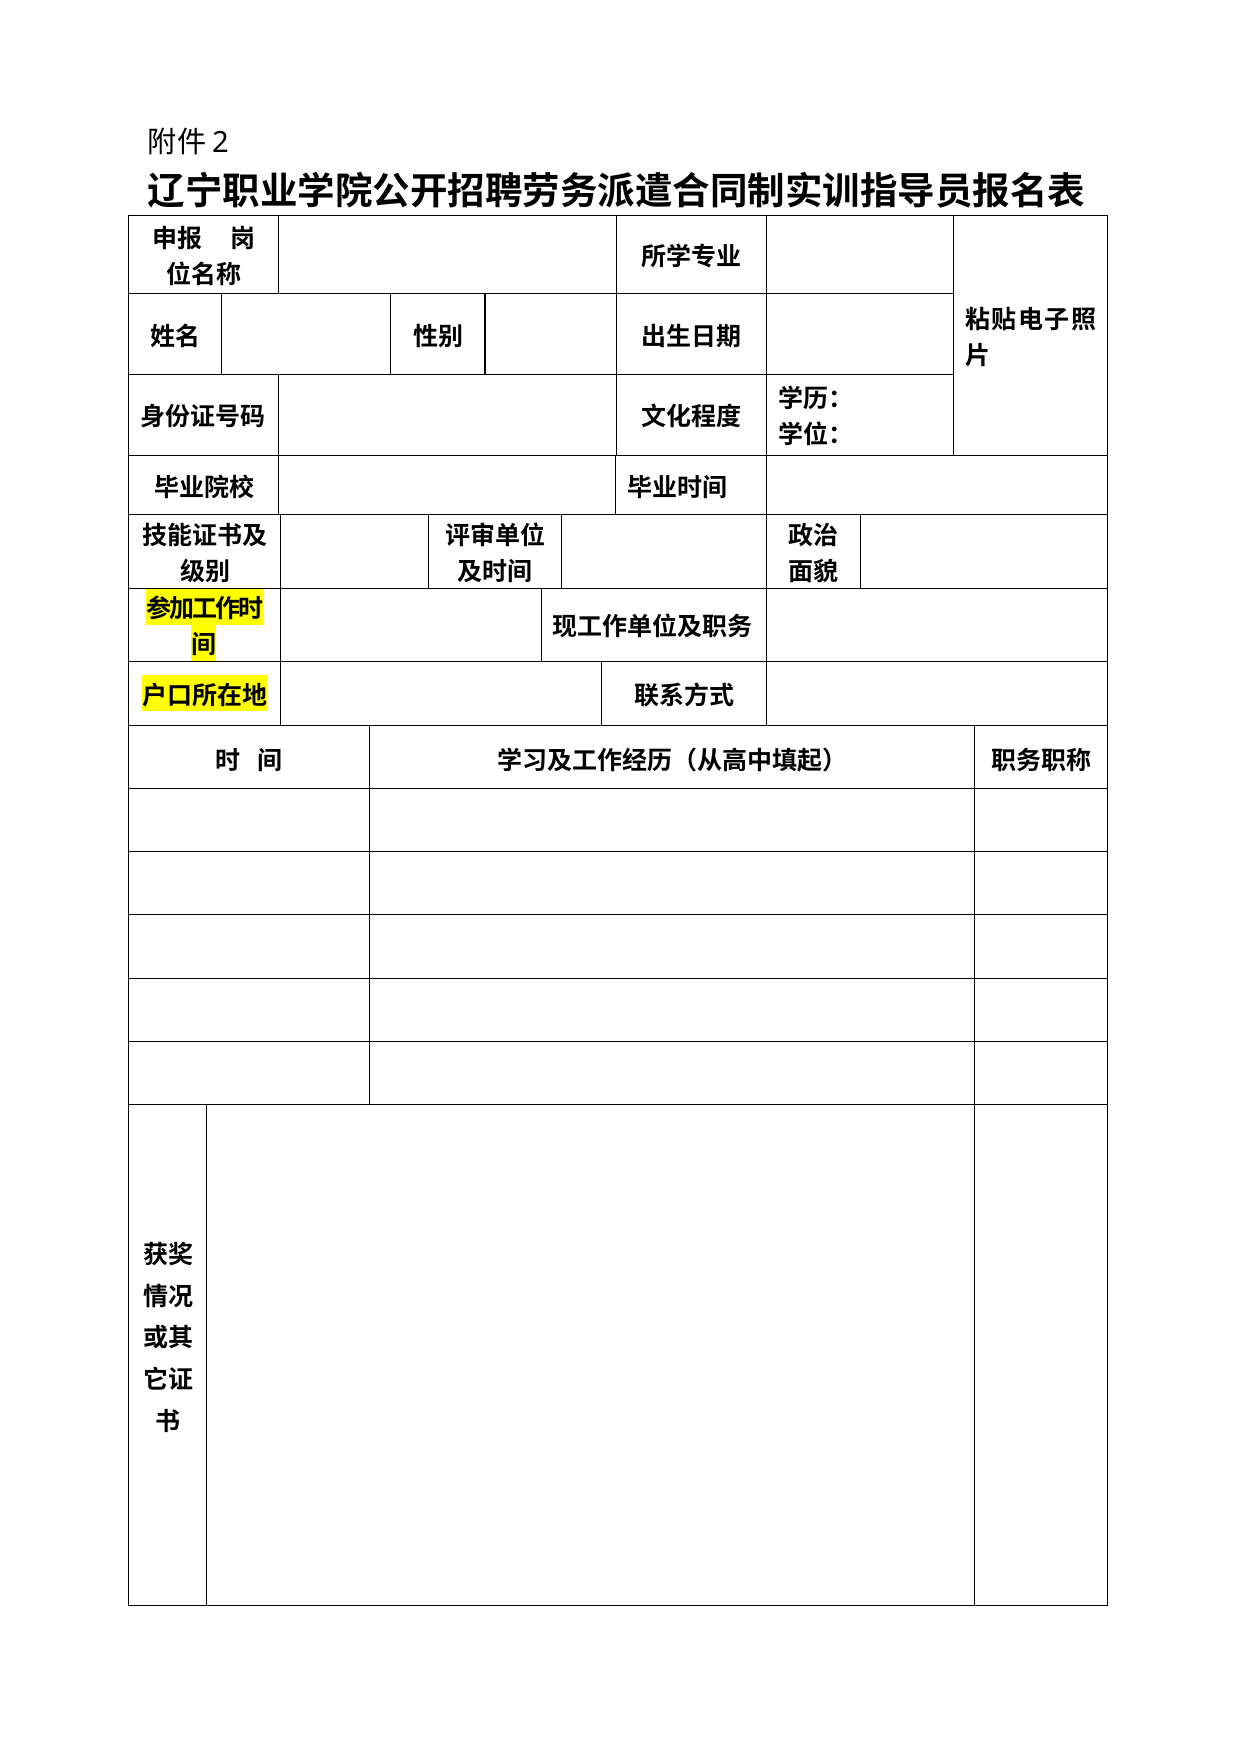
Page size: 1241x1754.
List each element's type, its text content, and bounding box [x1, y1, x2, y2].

table_cell [975, 915, 1107, 977]
table_cell [767, 456, 1107, 514]
table_cell [129, 1042, 369, 1104]
table_cell 学历： 学位： [767, 375, 953, 455]
table_cell 出生日期 [617, 294, 766, 374]
table_cell [486, 294, 616, 374]
table_cell 参加工作时间 [216, 589, 280, 661]
table_cell [767, 662, 1107, 724]
table_cell [281, 662, 601, 724]
table_cell 技能证书及级别 [129, 515, 280, 588]
text 附件2 [148, 118, 1092, 161]
table_cell 性别 [391, 294, 484, 374]
table_cell 身份证号码 [129, 375, 278, 455]
table_cell [975, 979, 1107, 1041]
table_cell 参加工作时间 [129, 589, 191, 661]
table_cell [370, 852, 974, 914]
table_cell [281, 589, 541, 661]
table_cell 户口所在地 [129, 662, 280, 724]
table_cell 职务职称 [975, 726, 1107, 788]
table_header [767, 216, 953, 293]
table_cell [207, 1105, 974, 1605]
text 辽宁职业学院公开招聘劳务派遣合同制实训指导员报名表 [148, 161, 1092, 215]
table_cell [129, 979, 369, 1041]
table_cell [370, 789, 974, 851]
table_cell [129, 789, 369, 851]
table_cell [279, 375, 616, 455]
table_cell 学习及工作经历（从高中填起） [370, 726, 974, 788]
table_cell 评审单位及时间 [429, 515, 561, 588]
table_cell 毕业院校 [129, 456, 278, 514]
table_cell [370, 1042, 974, 1104]
table_header 粘贴电子照片 [954, 216, 1107, 455]
table_cell [767, 294, 953, 374]
table_cell [975, 852, 1107, 914]
table_header 申报 岗位名称 [129, 216, 278, 293]
table_header [279, 216, 616, 293]
table_cell 时 间 [129, 726, 369, 788]
table_cell [767, 589, 1107, 661]
table_cell 现工作单位及职务 [542, 589, 766, 661]
table_cell 政治面貌 [767, 515, 860, 588]
table_cell [975, 789, 1107, 851]
table_cell [222, 294, 390, 374]
table_cell [370, 915, 974, 977]
table_cell 文化程度 [617, 375, 766, 455]
table_cell [975, 1105, 1107, 1605]
table_cell 姓名 [129, 294, 221, 374]
table_cell 获奖情况或其它证书 [129, 1105, 206, 1605]
table_cell [129, 852, 369, 914]
table_cell [129, 915, 369, 977]
table_header 所学专业 [617, 216, 766, 293]
table_cell [279, 456, 615, 514]
table_cell 毕业时间 [616, 456, 766, 514]
table_cell [370, 979, 974, 1041]
table_cell [281, 515, 428, 588]
table_cell 联系方式 [602, 662, 766, 724]
table_cell [975, 1042, 1107, 1104]
table_cell [562, 515, 766, 588]
table_cell [861, 515, 1107, 588]
